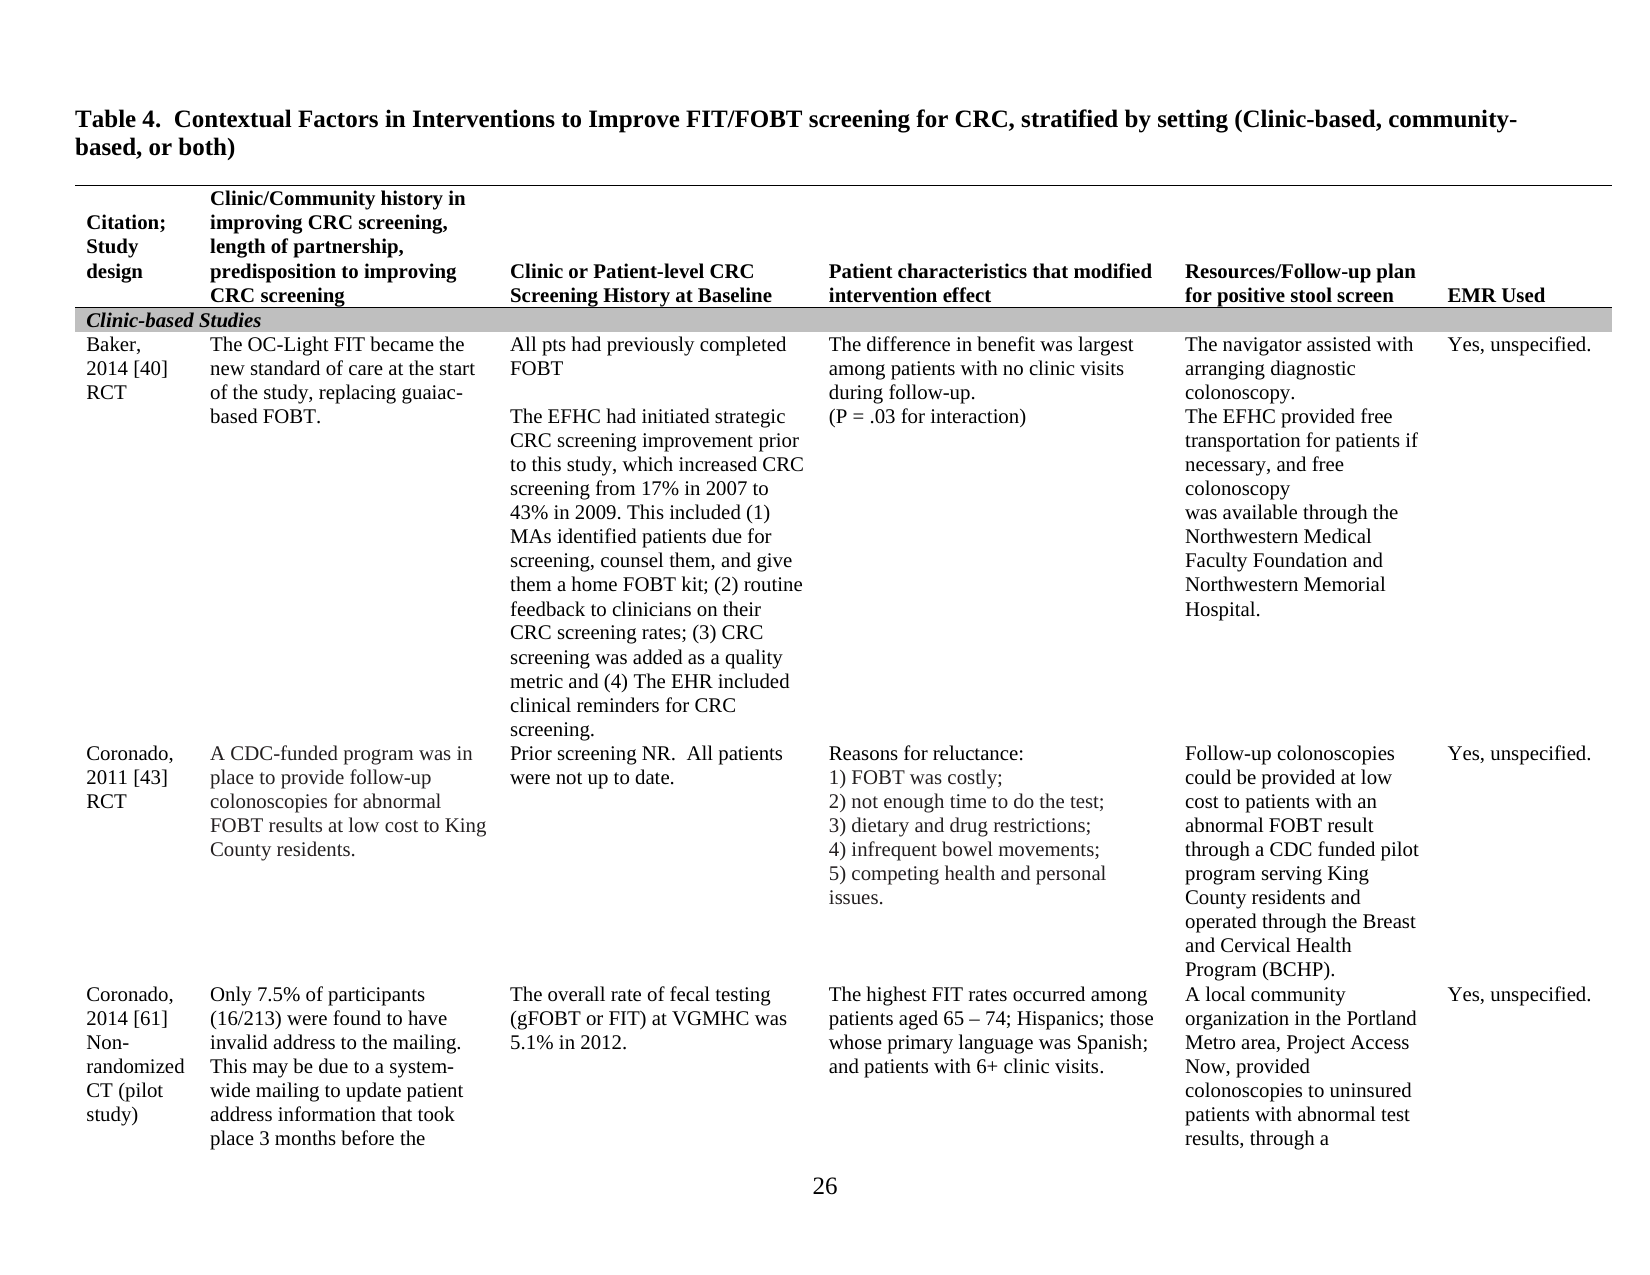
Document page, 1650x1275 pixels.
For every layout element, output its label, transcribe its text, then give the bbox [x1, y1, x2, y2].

table_cell The overall rate of fecal testing (gFOBT or FIT) at VGMHC was 5.1% in 2012. [499, 981, 817, 1150]
table_header Clinic/Community history in improving CRC screening, length of partnership, predisposition to improving CRC screening [199, 186, 499, 307]
table_cell Yes, unspecified. [1436, 332, 1612, 741]
table_cell Yes, unspecified. [1436, 981, 1612, 1150]
text Table 4. Contextual Factors in Interventions to Improve FIT/FOBT screening for CRC, stratified by setting (Clinic-based, community-based, or both) [75, 104, 1575, 161]
table_cell Yes, unspecified. [1436, 741, 1612, 981]
table_header Resources/Follow-up plan for positive stool screen [1174, 186, 1436, 307]
table_cell The OC-Light FIT became the new standard of care at the start of the study, replacing guaiac-based FOBT. [199, 332, 499, 741]
table_cell Coronado, 2011 [43] RCT [75, 741, 199, 981]
table_cell The navigator assisted with arranging diagnostic colonoscopy. The EFHC provided free transportation for patients if necessary, and free colonoscopy was available through the Northwestern Medical Faculty Foundation and Northwestern Memorial Hospital. [1174, 332, 1436, 741]
table_cell All pts had previously completed FOBT The EFHC had initiated strategic CRC screening improvement prior to this study, which increased CRC screening from 17% in 2007 to 43% in 2009. This included (1) MAs identified patients due for screening, counsel them, and give them a home FOBT kit; (2) routine feedback to clinicians on their CRC screening rates; (3) CRC screening was added as a quality metric and (4) The EHR included clinical reminders for CRC screening. [499, 332, 817, 741]
table_cell Clinic-based Studies [75, 308, 1612, 332]
table_cell The highest FIT rates occurred among patients aged 65 – 74; Hispanics; those whose primary language was Spanish; and patients with 6+ clinic visits. [818, 981, 1174, 1150]
table_header Clinic or Patient-level CRC Screening History at Baseline [499, 186, 817, 307]
table_header EMR Used [1436, 186, 1612, 307]
table_cell Prior screening NR. All patients were not up to date. [499, 741, 817, 981]
table_header Patient characteristics that modified intervention effect [818, 186, 1174, 307]
table_cell Reasons for reluctance: 1) FOBT was costly; 2) not enough time to do the test; 3) dietary and drug restrictions; 4) infrequent bowel movements; 5) competing health and personal issues. [818, 741, 1174, 981]
table_header Citation; Study design [75, 186, 199, 307]
table_cell The difference in benefit was largest among patients with no clinic visits during follow-up. (P = .03 for interaction) [818, 332, 1174, 741]
table_cell Follow-up colonoscopies could be provided at low cost to patients with an abnormal FOBT result through a CDC funded pilot program serving King County residents and operated through the Breast and Cervical Health Program (BCHP). [1174, 741, 1436, 981]
table_cell Baker, 2014 [40] RCT [75, 332, 199, 741]
table_cell A CDC-funded program was in place to provide follow-up colonoscopies for abnormal FOBT results at low cost to King County residents. [199, 741, 499, 981]
table_cell Coronado, 2014 [61] Non-randomized CT (pilot study) [75, 981, 199, 1150]
